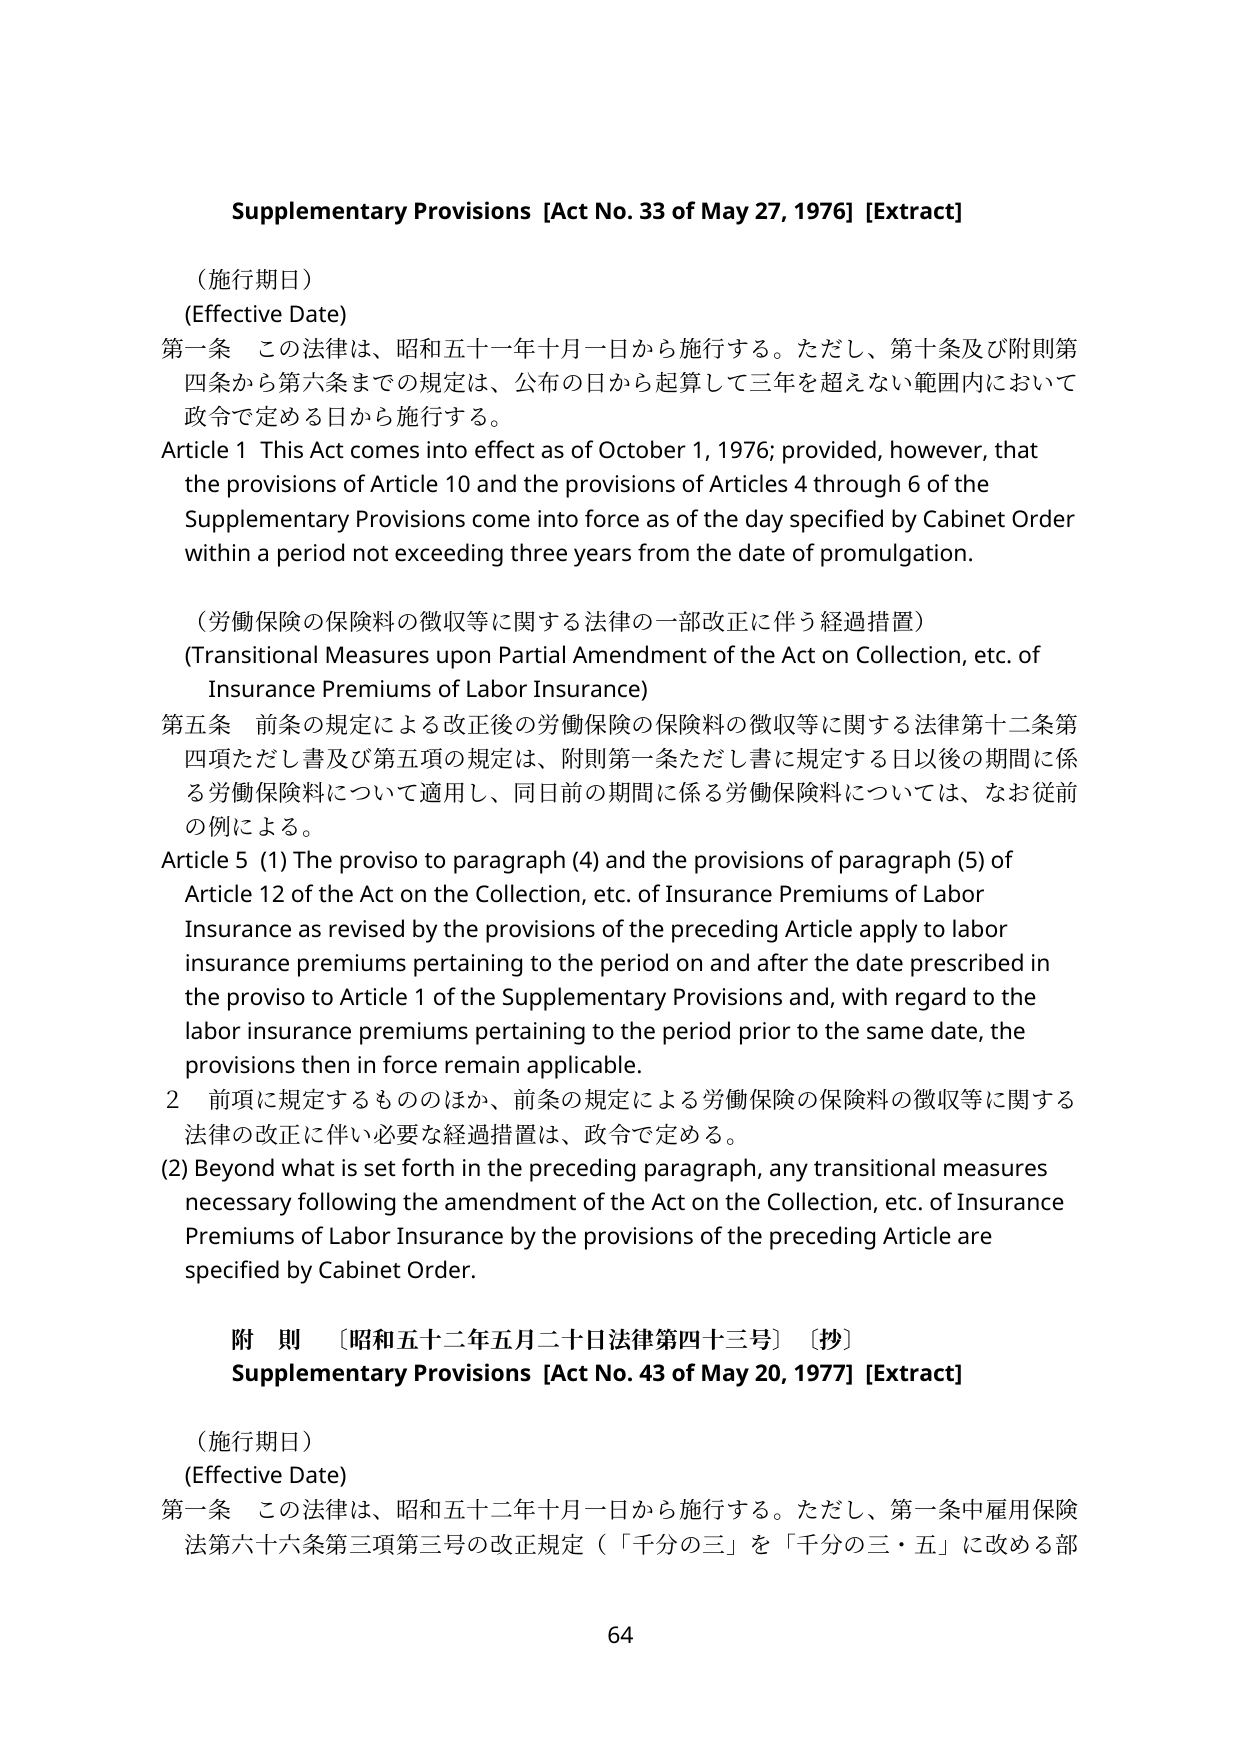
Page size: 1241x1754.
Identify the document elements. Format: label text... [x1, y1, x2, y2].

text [161, 1492, 1079, 1560]
text (Effective Date) [184, 1458, 1079, 1492]
text 附 則 〔昭和五十二年五月二十日法律第四十三号〕〔抄〕 [230, 1321, 1079, 1355]
text (2) Beyond what is set forth in the preceding paragraph, any transitional measures necessary following the amendment of the Act on the Collection, etc. of Insurance Premiums of Labor Insurance by the provisions of the preceding Article are specified by Cabinet Order. [161, 1150, 1079, 1287]
text Article 5 (1) The proviso to paragraph (4) and the provisions of paragraph (5) of Article 12 of the Act on the Collection, etc. of Insurance Premiums of Labor Insurance as revised by the provisions of the preceding Article apply to labor insurance premiums pertaining to the period on and after the date prescribed in the proviso to Article 1 of the Supplementary Provisions and, with regard to the labor insurance premiums pertaining to the period prior to the same date, the provisions then in force remain applicable. [161, 843, 1079, 1082]
text Supplementary Provisions [Act No. 43 of May 20, 1977] [Extract] [230, 1355, 1079, 1389]
text （施行期日） [184, 262, 1079, 296]
text 第五条 前条の規定による改正後の労働保険の保険料の徴収等に関する法律第十二条第四項ただし書及び第五項の規定は、附則第一条ただし書に規定する日以後の期間に係る労働保険料について適用し、同日前の期間に係る労働保険料については、なお従前の例による。 [161, 706, 1079, 843]
text Article 1 This Act comes into effect as of October 1, 1976; provided, however, that the provisions of Article 10 and the provisions of Articles 4 through 6 of the Supplementary Provisions come into force as of the day specified by Cabinet Order within a period not exceeding three years from the date of promulgation. [161, 433, 1079, 569]
text Supplementary Provisions [Act No. 33 of May 27, 1976] [Extract] [230, 194, 1079, 228]
text （労働保険の保険料の徴収等に関する法律の一部改正に伴う経過措置） [184, 604, 1079, 638]
text (Transitional Measures upon Partial Amendment of the Act on Collection, etc. of Insurance Premiums of Labor Insurance) [184, 638, 1079, 706]
text 第一条 この法律は、昭和五十一年十月一日から施行する。ただし、第十条及び附則第四条から第六条までの規定は、公布の日から起算して三年を超えない範囲内において政令で定める日から施行する。 [161, 330, 1079, 433]
text （施行期日） [184, 1424, 1079, 1458]
text ２ 前項に規定するもののほか、前条の規定による労働保険の保険料の徴収等に関する法律の改正に伴い必要な経過措置は、政令で定める。 [161, 1082, 1079, 1150]
text (Effective Date) [184, 296, 1079, 330]
